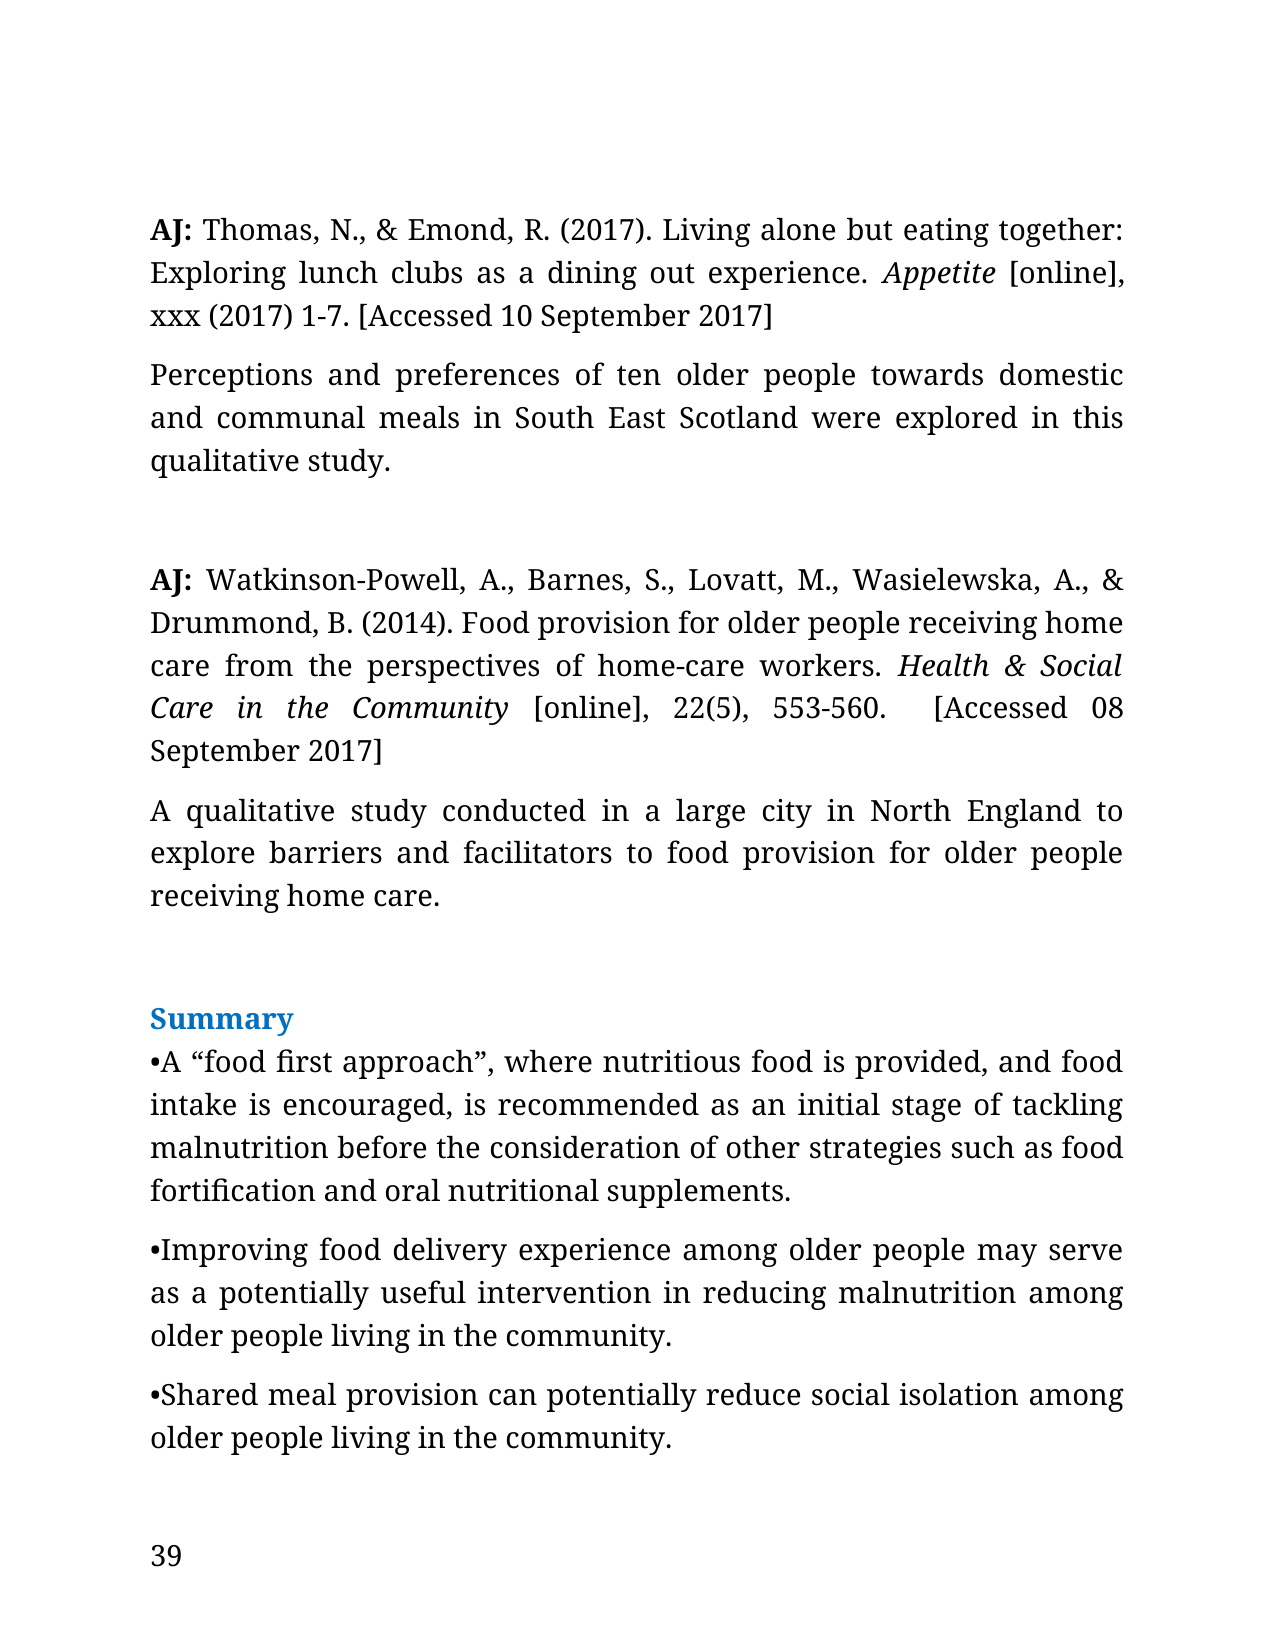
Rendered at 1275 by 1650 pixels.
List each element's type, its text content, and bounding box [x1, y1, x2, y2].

subtitle Summary [150, 999, 1125, 1038]
text Perceptions and preferences of ten older people towards domestic and communal meals in South East Scotland were explored in this qualitative study. [150, 354, 1125, 480]
text •Improving food delivery experience among older people may serve as a potentially useful intervention in reducing malnutrition among older people living in the community. [150, 1229, 1125, 1355]
text AJ: Thomas, N., & Emond, R. (2017). Living alone but eating together: Exploring lunch clubs as a dining out experience. Appetite [online], xxx (2017) 1-7. [Accessed 10 September 2017] [150, 209, 1125, 335]
text •A “food first approach”, where nutritious food is provided, and food intake is encouraged, is recommended as an initial stage of tackling malnutrition before the consideration of other strategies such as food fortification and oral nutritional supplements. [150, 1041, 1125, 1209]
text A qualitative study conducted in a large city in North England to explore barriers and facilitators to food provision for older people receiving home care. [150, 790, 1125, 915]
text AJ: Watkinson-Powell, A., Barnes, S., Lovatt, M., Wasielewska, A., & Drummond, B. (2014). Food provision for older people receiving home care from the perspectives of home-care workers. Health & Social Care in the Community [online], 22(5), 553-560. [Accessed 08 September 2017] [150, 559, 1125, 770]
text •Shared meal provision can potentially reduce social isolation among older people living in the community. [150, 1374, 1125, 1457]
